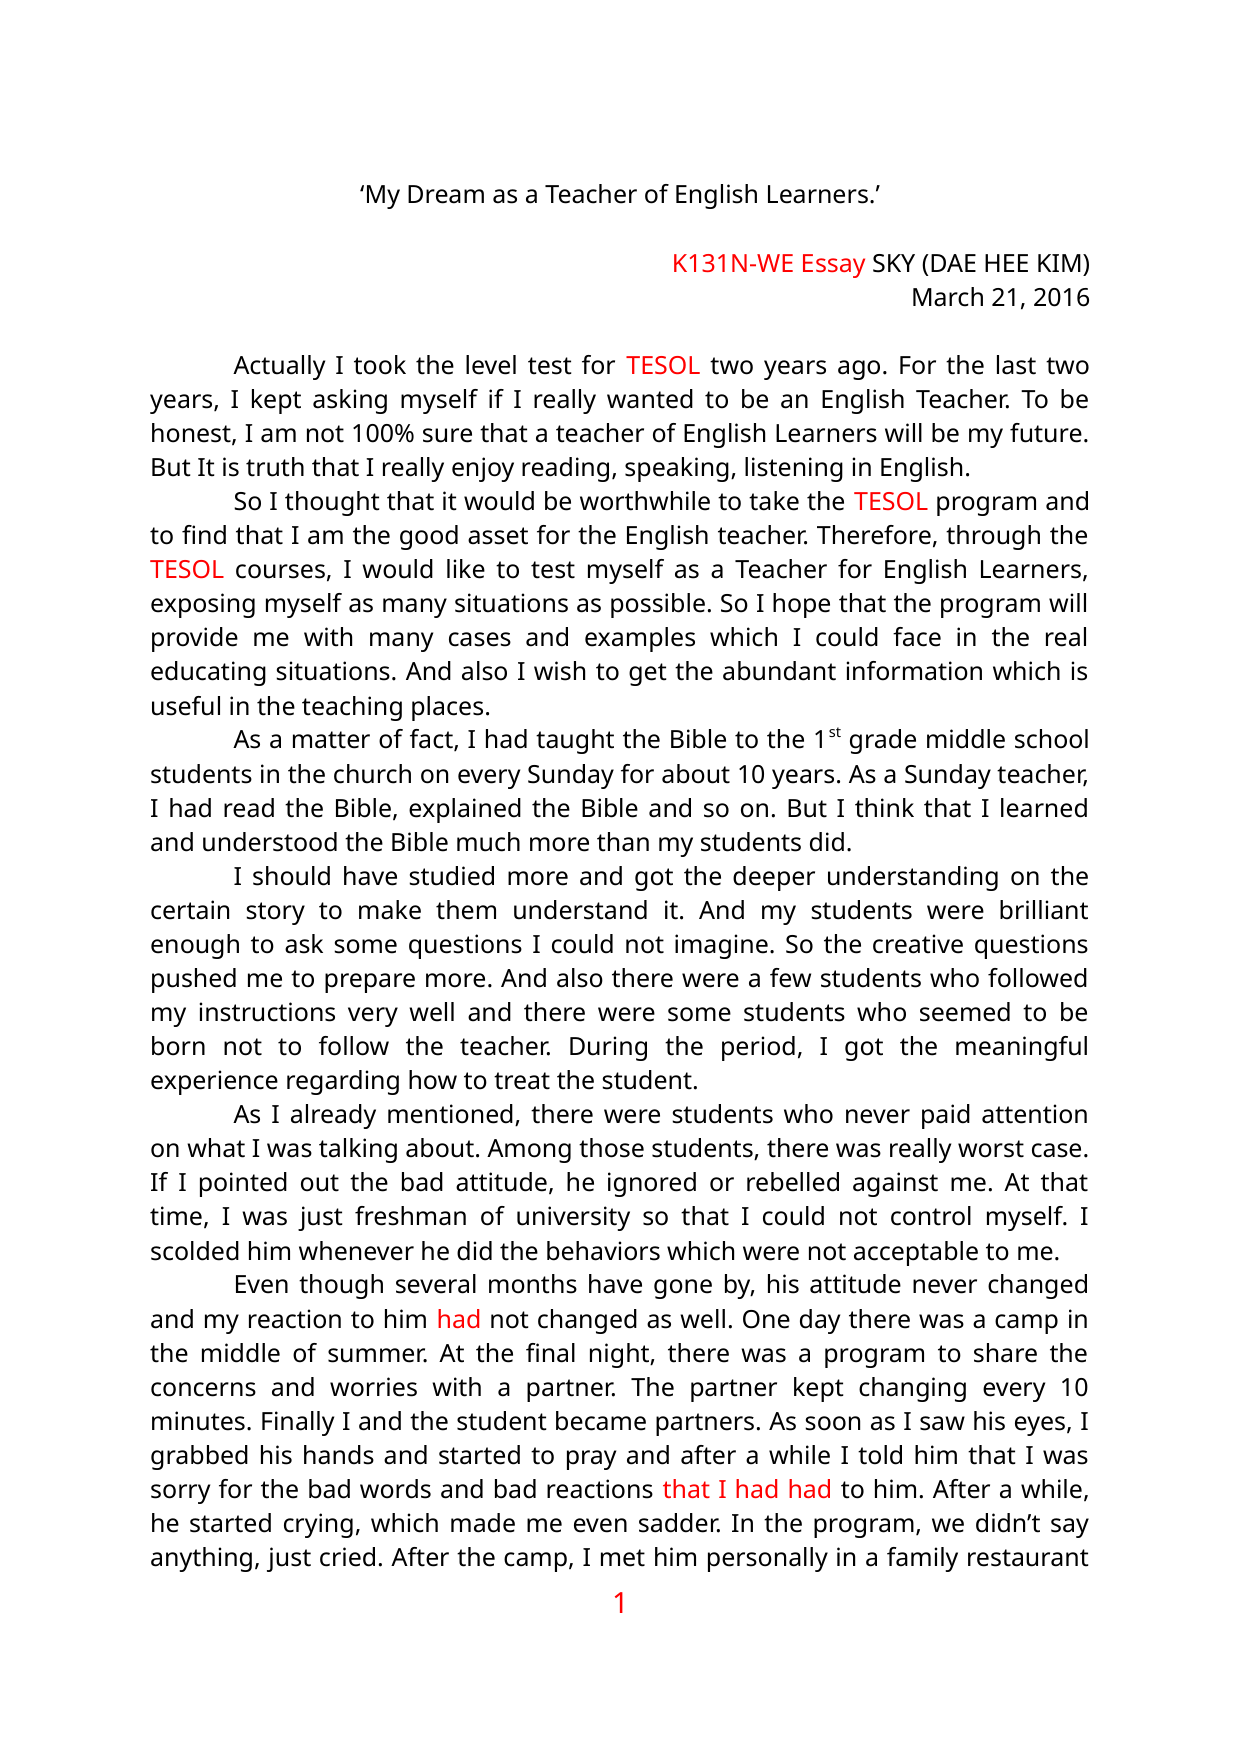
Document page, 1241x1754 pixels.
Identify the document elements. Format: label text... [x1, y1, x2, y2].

text ‘My Dream as a Teacher of English Learners.’ [150, 177, 1090, 211]
text I should have studied more and got the deeper understanding on the certain story to make them understand it. And my students were brilliant enough to ask some questions I could not imagine. So the creative questions pushed me to prepare more. And also there were a few students who followed my instructions very well and there were some students who seemed to be born not to follow the teacher. During the period, I got the meaningful experience regarding how to treat the student. [150, 858, 1090, 1097]
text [150, 1267, 1090, 1574]
text As a matter of fact, I had taught the Bible to the 1st grade middle school students in the church on every Sunday for about 10 years. As a Sunday teacher, I had read the Bible, explained the Bible and so on. But I think that I learned and understood the Bible much more than my students did. [150, 722, 1090, 858]
text So I thought that it would be worthwhile to take the TESOL program and to find that I am the good asset for the English teacher. Therefore, through the TESOL courses, I would like to test myself as a Teacher for English Learners, exposing myself as many situations as possible. So I hope that the program will provide me with many cases and examples which I could face in the real educating situations. And also I wish to get the abundant information which is useful in the teaching places. [150, 484, 1090, 722]
text March 21, 2016 [150, 279, 1090, 313]
text As I already mentioned, there were students who never paid attention on what I was talking about. Among those students, there was really worst case. If I pointed out the bad attitude, he ignored or rebelled against me. At that time, I was just freshman of university so that I could not control myself. I scolded him whenever he did the behaviors which were not acceptable to me. [150, 1097, 1090, 1267]
text Actually I took the level test for TESOL two years ago. For the last two years, I kept asking myself if I really wanted to be an English Teacher. To be honest, I am not 100% sure that a teacher of English Learners will be my future. But It is truth that I really enjoy reading, speaking, listening in English. [150, 347, 1090, 484]
text K131N-WE Essay SKY (DAE HEE KIM) [150, 245, 1090, 279]
